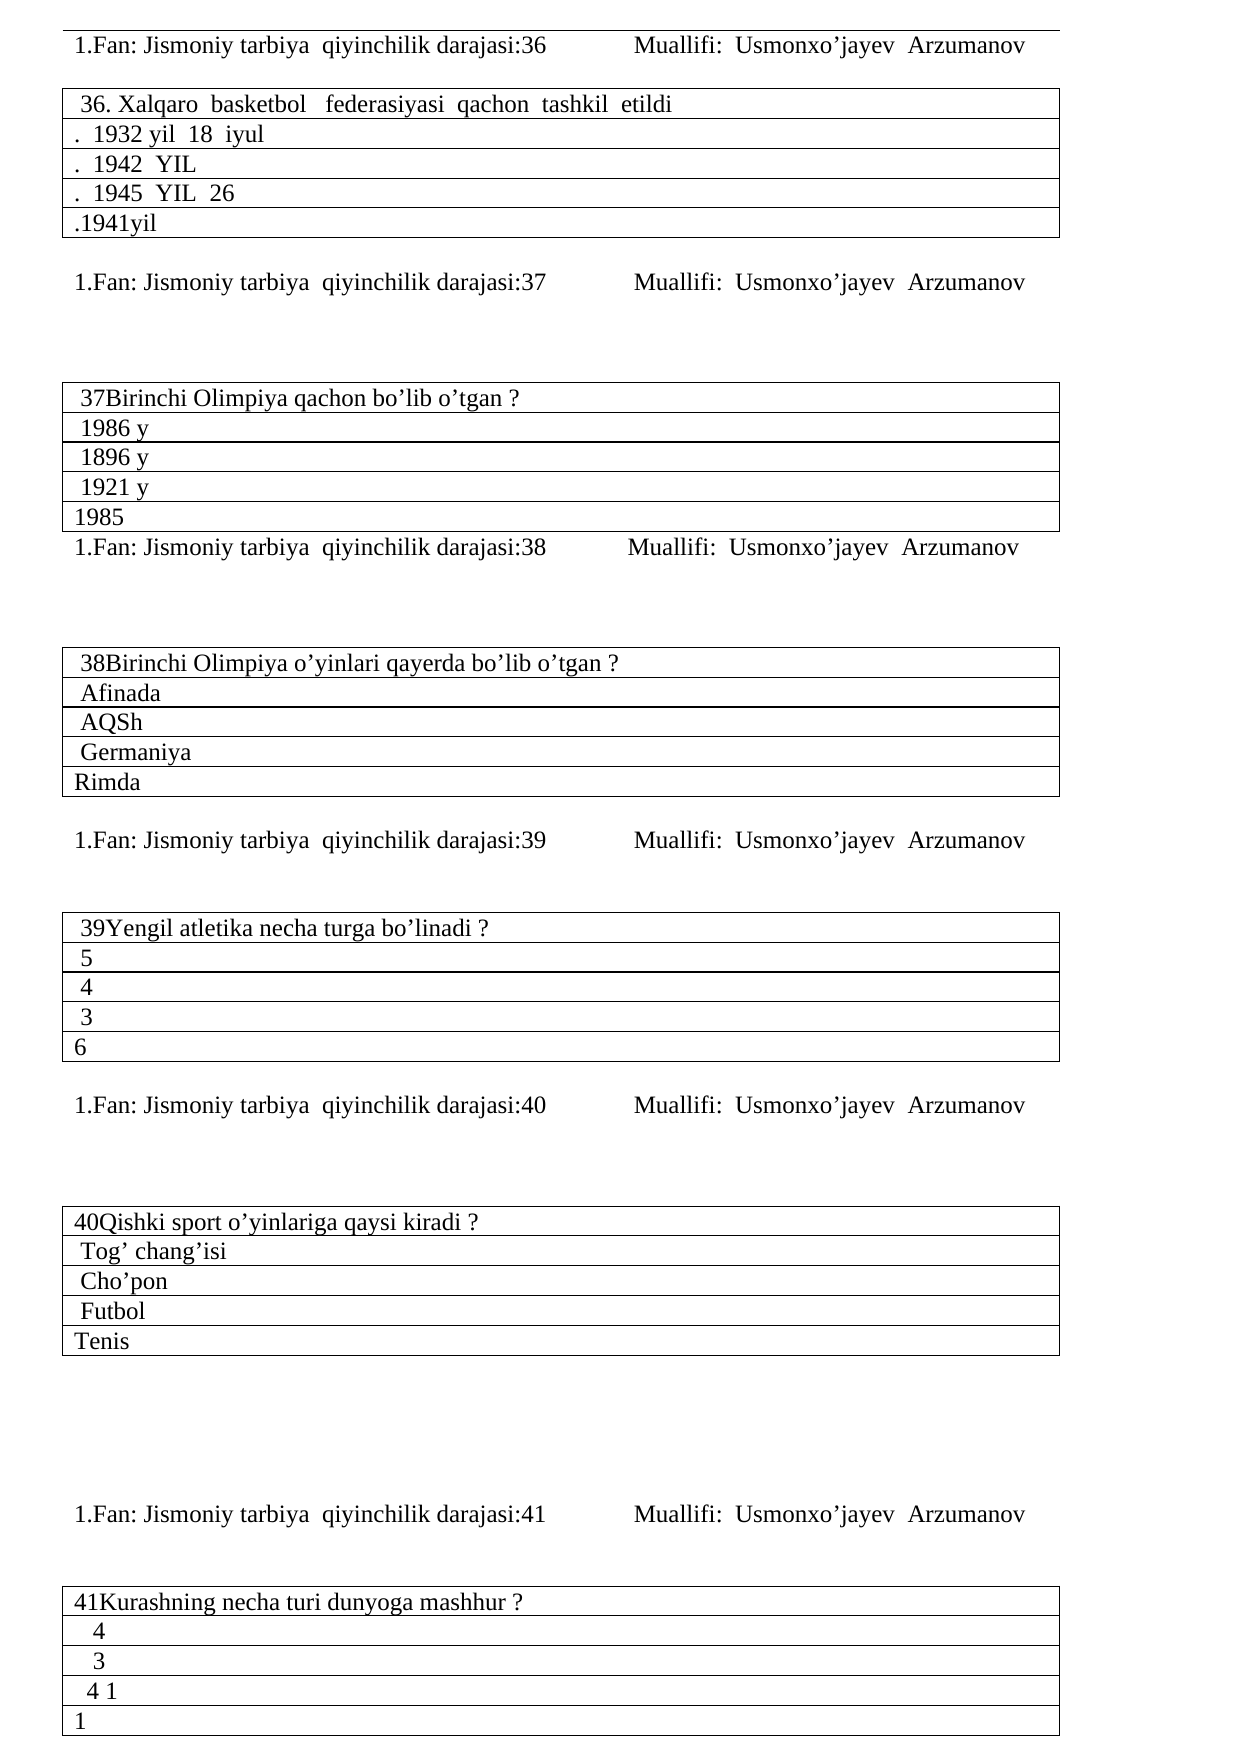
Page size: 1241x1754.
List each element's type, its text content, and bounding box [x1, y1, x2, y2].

table_cell 1.Fan: Jismoniy tarbiya qiyinchilik darajasi:38 Muallifi: Usmonxo’jayev Arzumanov [63, 532, 1059, 647]
table_cell 4 [63, 1616, 1059, 1645]
table_cell . 1932 yil 18 iyul [63, 119, 1059, 148]
table_cell 37Birinchi Olimpiya qachon bo’lib o’tgan ? [63, 383, 1059, 412]
table_cell 4 1 [63, 1676, 1059, 1705]
table_cell .1941yil [63, 208, 1059, 237]
table_cell Futbol [63, 1296, 1059, 1325]
table_cell 1.Fan: Jismoniy tarbiya qiyinchilik darajasi:41 Muallifi: Usmonxo’jayev Arzumanov [63, 1356, 1059, 1586]
table_cell 5 [63, 943, 1059, 971]
table_cell 1896 y [63, 443, 1059, 471]
table_cell Tenis [63, 1326, 1059, 1354]
table_cell 4 [63, 973, 1059, 1001]
table_cell 36. Xalqaro basketbol federasiyasi qachon tashkil etildi [63, 89, 1059, 118]
table_cell 1.Fan: Jismoniy tarbiya qiyinchilik darajasi:39 Muallifi: Usmonxo’jayev Arzumanov [63, 797, 1059, 912]
table_cell 41Kurashning necha turi dunyoga mashhur ? [63, 1587, 1059, 1615]
table_cell AQSh [63, 708, 1059, 736]
table_cell Rimda [63, 767, 1059, 796]
table_cell 38Birinchi Olimpiya o’yinlari qayerda bo’lib o’tgan ? [63, 648, 1059, 677]
table_cell Тog’ chang’isi [63, 1236, 1059, 1265]
table_cell 3 [63, 1646, 1059, 1675]
table_cell 3 [63, 1002, 1059, 1031]
table_cell 1.Fan: Jismoniy tarbiya qiyinchilik darajasi:37 Muallifi: Usmonxo’jayev Arzumanov [63, 238, 1059, 382]
table_cell Cho’pon [63, 1266, 1059, 1295]
table_cell 6 [63, 1032, 1059, 1061]
table_cell 1985 [63, 502, 1059, 531]
table_cell Afinada [63, 678, 1059, 706]
table_cell . 1945 YIL 26 [63, 179, 1059, 207]
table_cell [63, 31, 1059, 88]
table_cell 1986 y [63, 413, 1059, 441]
table_cell 39Yengil atletika necha turga bo’linadi ? [63, 913, 1059, 942]
table_cell . 1942 YIL [63, 149, 1059, 177]
table_cell Germaniya [63, 737, 1059, 766]
table_cell 1 [63, 1706, 1059, 1734]
table_cell 1.Fan: Jismoniy tarbiya qiyinchilik darajasi:40 Muallifi: Usmonxo’jayev Arzumanov [63, 1062, 1059, 1206]
table_cell 1921 y [63, 472, 1059, 501]
table_cell 40Qishki sport o’yinlariga qaysi kiradi ? [63, 1207, 1059, 1235]
